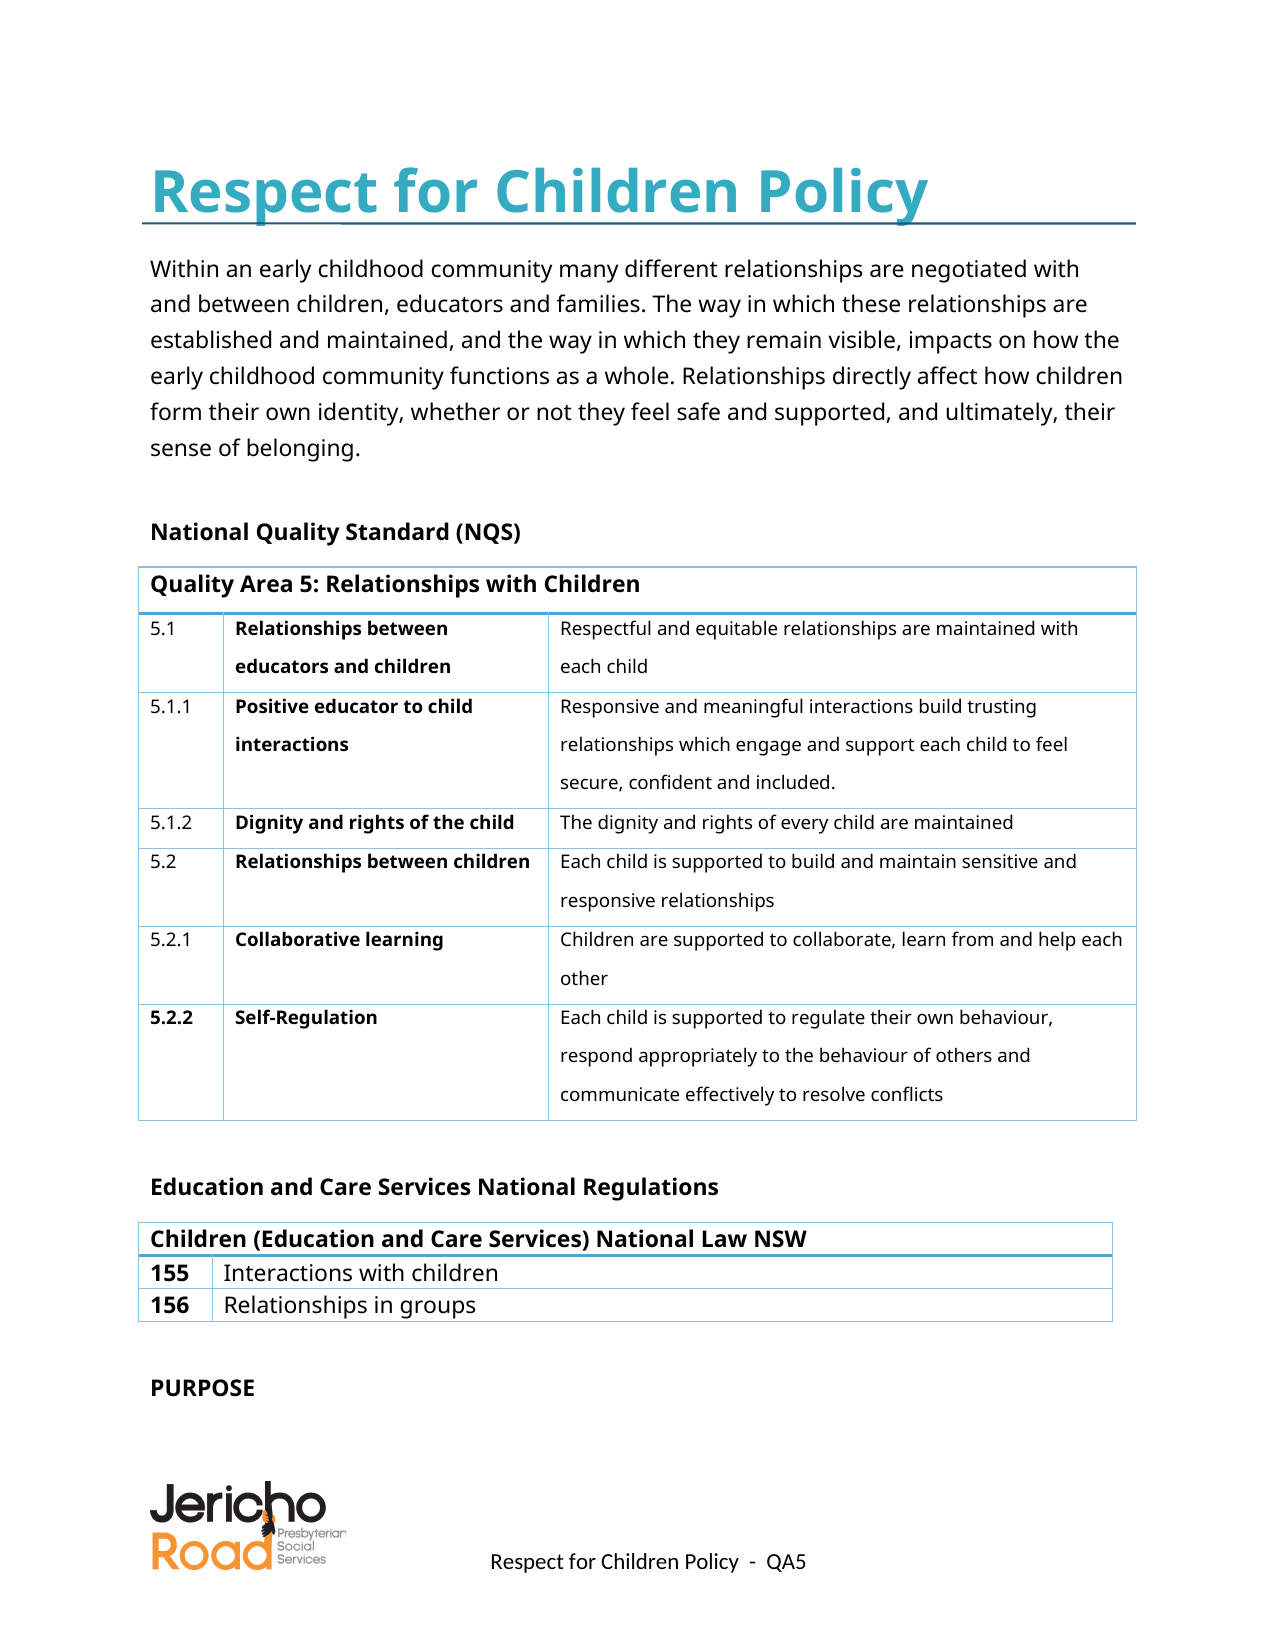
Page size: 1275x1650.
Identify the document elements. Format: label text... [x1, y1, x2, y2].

text National Quality Standard (NQS) [150, 516, 1125, 547]
table_cell 155 [139, 1257, 212, 1288]
table_cell Responsive and meaningful interactions build trusting relationships which engage and support each child to feel secure, confident and included. [549, 693, 1136, 808]
table_cell 5.2.1 [139, 927, 223, 1003]
table_cell 5.2 [139, 849, 223, 926]
table_cell Relationships between children [224, 849, 548, 926]
text Respect for Children Policy [150, 150, 1125, 222]
table_cell Positive educator to child interactions [224, 693, 548, 808]
table_cell 5.1 [139, 615, 223, 692]
table_cell Self-Regulation [224, 1005, 548, 1120]
table_cell Each child is supported to build and maintain sensitive and responsive relationships [549, 849, 1136, 926]
text Education and Care Services National Regulations [150, 1171, 1125, 1202]
text PURPOSE [150, 1372, 1125, 1403]
table_cell Each child is supported to regulate their own behaviour, respond appropriately to the behaviour of others and communicate effectively to resolve conflicts [549, 1005, 1136, 1120]
table_cell The dignity and rights of every child are maintained [549, 809, 1136, 848]
table_cell 156 [139, 1289, 212, 1321]
table_cell 5.1.1 [139, 693, 223, 808]
table_cell Children are supported to collaborate, learn from and help each other [549, 927, 1136, 1003]
table_cell Dignity and rights of the child [224, 809, 548, 848]
text Within an early childhood community many different relationships are negotiated with and between children, educators and families. The way in which these relationships are established and maintained, and the way in which they remain visible, impacts on how the early childhood community functions as a whole. Relationships directly affect how children form their own identity, whether or not they feel safe and supported, and ultimately, their sense of belonging. [150, 252, 1125, 463]
table_cell Collaborative learning [224, 927, 548, 1003]
table_header Quality Area 5: Relationships with Children [139, 568, 1136, 612]
table_cell 5.2.2 [139, 1005, 223, 1120]
table_cell Respectful and equitable relationships are maintained with each child [549, 615, 1136, 692]
table_cell Relationships between educators and children [224, 615, 548, 692]
table_cell 5.1.2 [139, 809, 223, 848]
picture [150, 1481, 347, 1570]
table_cell Interactions with children [213, 1257, 1112, 1288]
table_header Children (Education and Care Services) National Law NSW [139, 1223, 1112, 1254]
table_cell Relationships in groups [213, 1289, 1112, 1321]
